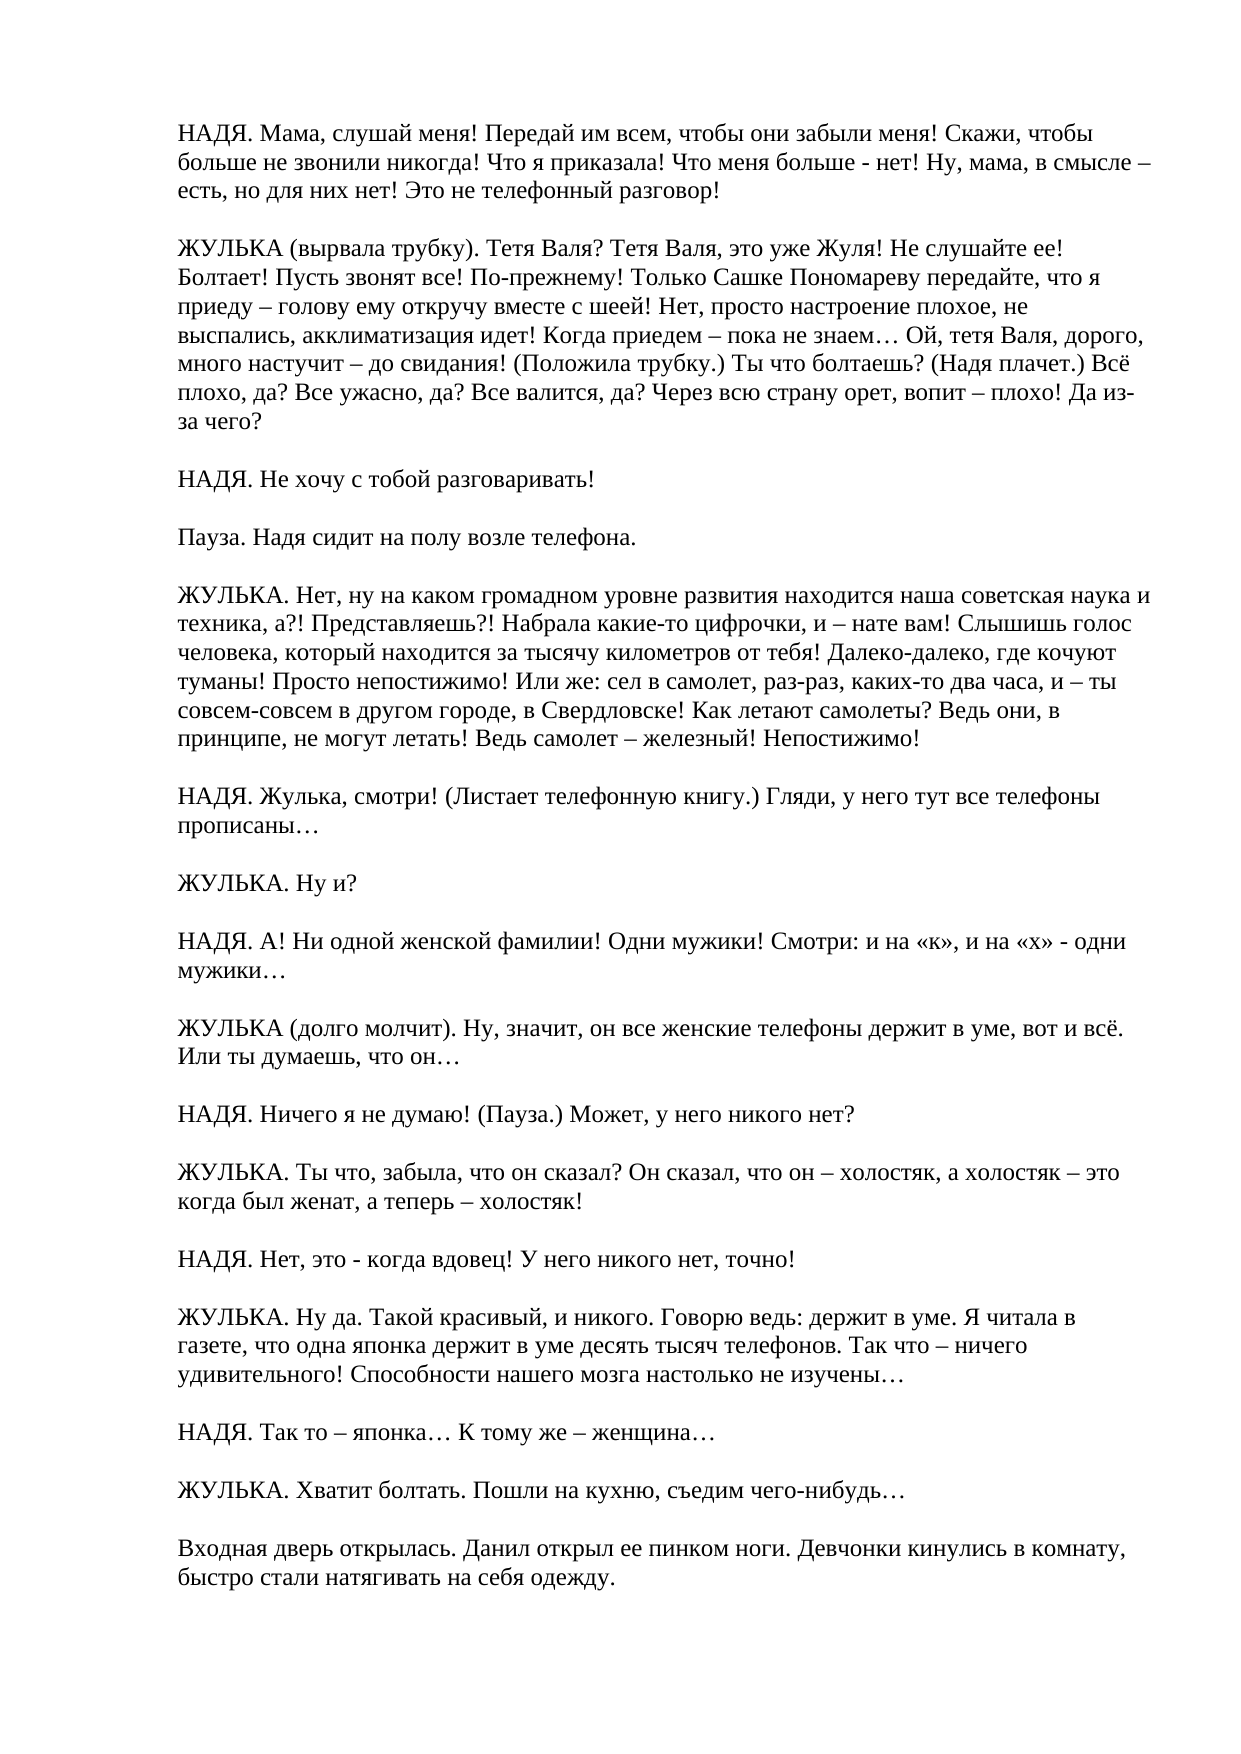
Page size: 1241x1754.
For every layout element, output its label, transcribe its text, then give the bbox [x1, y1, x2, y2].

text ЖУЛЬКА (вырвала трубку). Тетя Валя? Тетя Валя, это уже Жуля! Не слушайте ее! Болтает! Пусть звонят все! По-прежнему! Только Сашке Пономареву передайте, что я приеду – голову ему откручу вместе с шеей! Нет, просто настроение плохое, не выспались, акклиматизация идет! Когда приедем – пока не знаем… Ой, тетя Валя, дорого, много настучит – до свидания! (Положила трубку.) Ты что болтаешь? (Надя плачет.) Всё плохо, да? Все ужасно, да? Все валится, да? Через всю страну орет, вопит – плохо! Да из-за чего? [177, 233, 1152, 435]
text ЖУЛЬКА. Ну да. Такой красивый, и никого. Говорю ведь: держит в уме. Я читала в газете, что одна японка держит в уме десять тысяч телефонов. Так что – ничего удивительного! Способности нашего мозга настолько не изучены… [177, 1302, 1152, 1388]
text ЖУЛЬКА. Нет, ну на каком громадном уровне развития находится наша советская наука и техника, а?! Представляешь?! Набрала какие-то цифрочки, и – нате вам! Слышишь голос человека, который находится за тысячу километров от тебя! Далеко-далеко, где кочуют туманы! Просто непостижимо! Или же: сел в самолет, раз-раз, каких-то два часа, и – ты совсем-совсем в другом городе, в Свердловске! Как летают самолеты? Ведь они, в принципе, не могут летать! Ведь самолет – железный! Непостижимо! [177, 580, 1152, 752]
text ЖУЛЬКА. Ну и? [177, 868, 1152, 897]
text Входная дверь открылась. Данил открыл ее пинком ноги. Девчонки кинулись в комнату, быстро стали натягивать на себя одежду. [177, 1533, 1152, 1591]
text Пауза. Надя сидит на полу возле телефона. [177, 522, 1152, 551]
text НАДЯ. Так то – японка… К тому же – женщина… [177, 1417, 1152, 1446]
text НАДЯ. Нет, это - когда вдовец! У него никого нет, точно! [177, 1244, 1152, 1273]
text НАДЯ. Ничего я не думаю! (Пауза.) Может, у него никого нет? [177, 1099, 1152, 1128]
text НАДЯ. Не хочу с тобой разговаривать! [177, 464, 1152, 493]
text НАДЯ. Мама, слушай меня! Передай им всем, чтобы они забыли меня! Скажи, чтобы больше не звонили никогда! Что я приказала! Что меня больше - нет! Ну, мама, в смысле – есть, но для них нет! Это не телефонный разговор! [177, 118, 1152, 204]
text ЖУЛЬКА. Хватит болтать. Пошли на кухню, съедим чего-нибудь… [177, 1475, 1152, 1504]
text НАДЯ. А! Ни одной женской фамилии! Одни мужики! Смотри: и на «к», и на «х» - одни мужики… [177, 926, 1152, 983]
text ЖУЛЬКА (долго молчит). Ну, значит, он все женские телефоны держит в уме, вот и всё. Или ты думаешь, что он… [177, 1013, 1152, 1070]
text ЖУЛЬКА. Ты что, забыла, что он сказал? Он сказал, что он – холостяк, а холостяк – это когда был женат, а теперь – холостяк! [177, 1157, 1152, 1215]
text НАДЯ. Жулька, смотри! (Листает телефонную книгу.) Гляди, у него тут все телефоны прописаны… [177, 781, 1152, 839]
